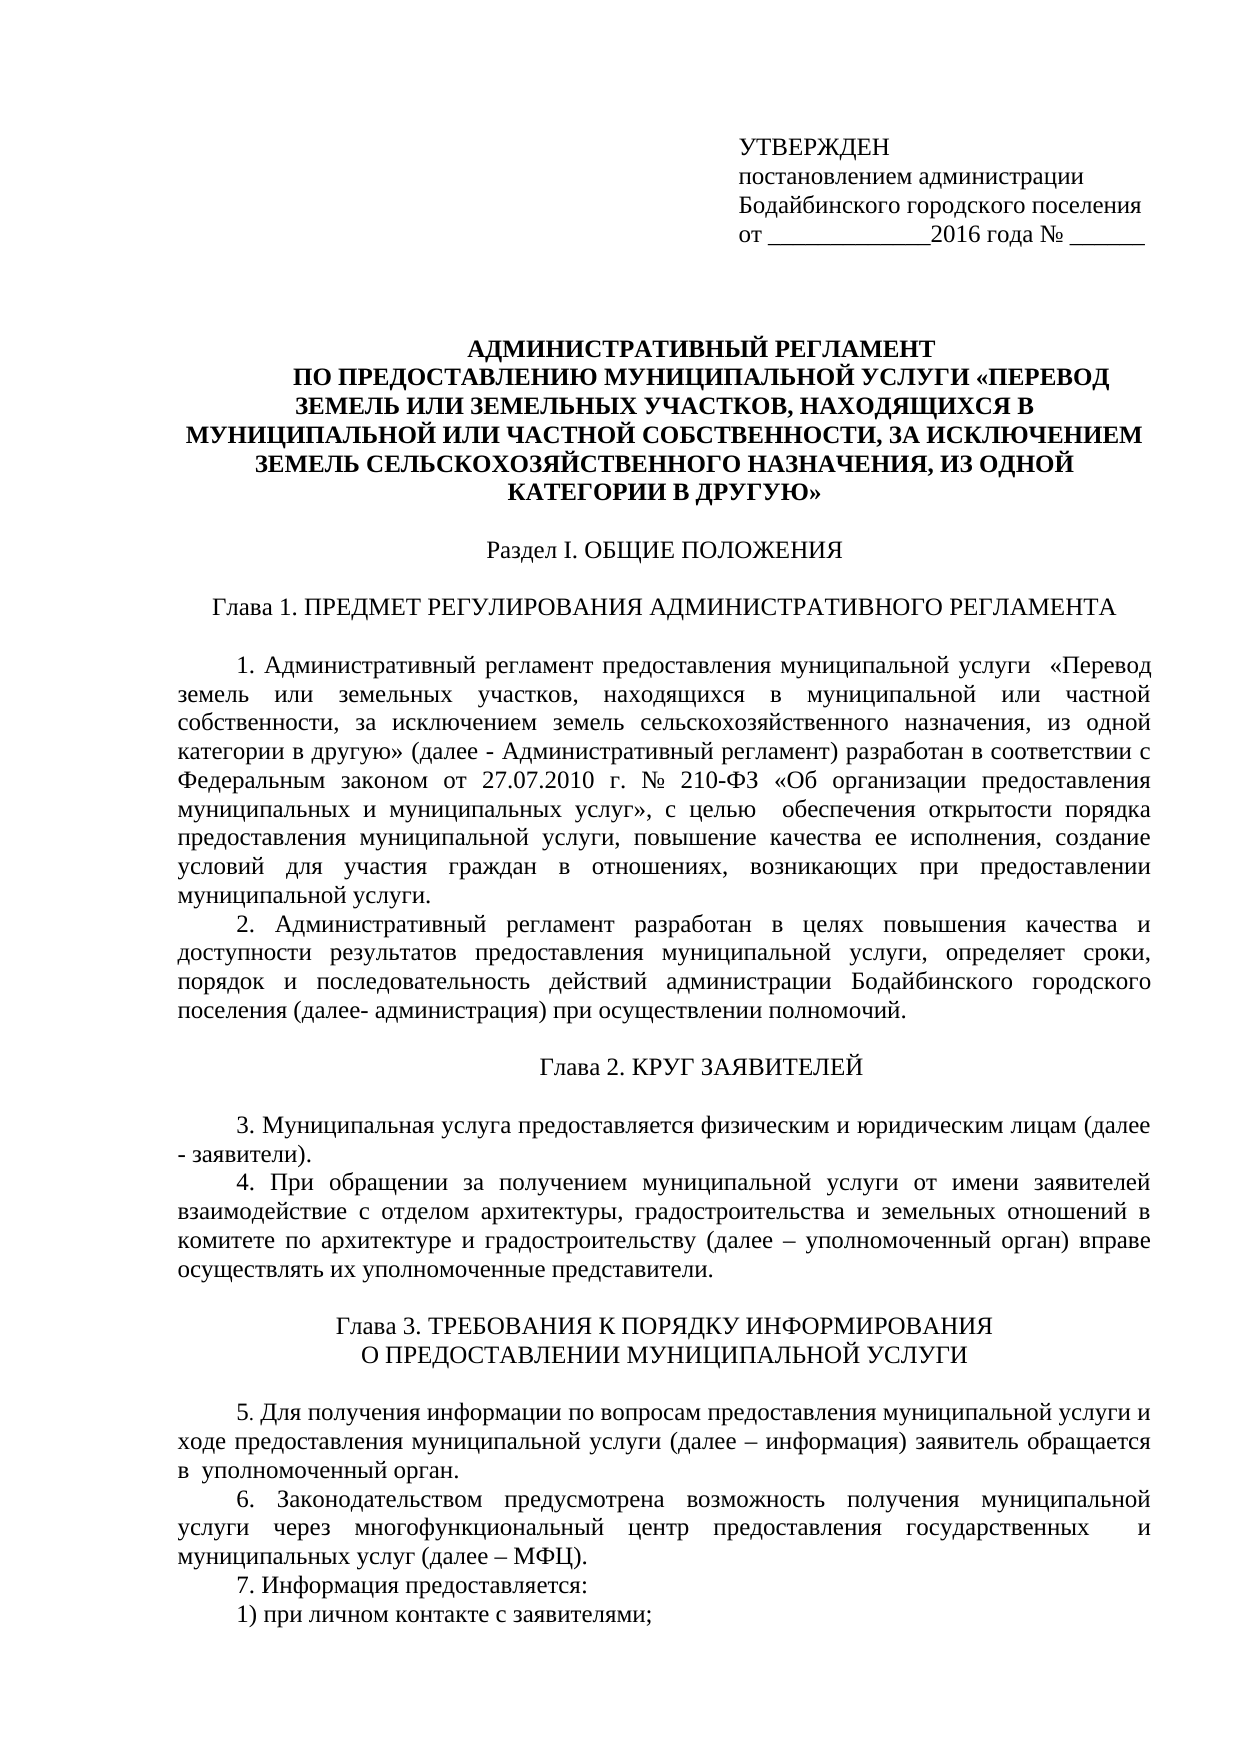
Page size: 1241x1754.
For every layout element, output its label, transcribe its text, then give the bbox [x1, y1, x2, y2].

text постановлением администрации [738, 161, 1152, 190]
title ПО ПРЕДОСТАВЛЕНИЮ МУНИЦИПАЛЬНОЙ УСЛУГИ «ПЕРЕВОД ЗЕМЕЛЬ ИЛИ ЗЕМЕЛЬНЫХ УЧАСТКОВ, НАХОДЯЩИХСЯ В МУНИЦИПАЛЬНОЙ ИЛИ ЧАСТНОЙ СОБСТВЕННОСТИ, ЗА ИСКЛЮЧЕНИЕМ ЗЕМЕЛЬ СЕЛЬСКОХОЗЯЙСТВЕННОГО НАЗНАЧЕНИЯ, ИЗ ОДНОЙ КАТЕГОРИИ В ДРУГУЮ» [177, 362, 1152, 506]
text Глава 3. Требования к порядку информирования [177, 1311, 1152, 1340]
text УТВЕРЖДЕН [738, 132, 1152, 161]
text 1) при личном контакте с заявителями; [177, 1599, 1152, 1627]
text Глава 1. Предмет регулирования административного регламента [177, 592, 1152, 621]
text 1. Административный регламент предоставления муниципальной услуги «Перевод земель или земельных участков, находящихся в муниципальной или частной собственности, за исключением земель сельскохозяйственного назначения, из одной категории в другую» (далее - Административный регламент) разработан в соответствии с Федеральным законом от 27.07.2010 г. № 210-ФЗ «Об организации предоставления муниципальных и муниципальных услуг», с целью обеспечения открытости порядка предоставления муниципальной услуги, повышение качества ее исполнения, создание условий для участия граждан в отношениях, возникающих при предоставлении муниципальной услуги. [177, 650, 1152, 909]
text 2. Административный регламент разработан в целях повышения качества и доступности результатов предоставления муниципальной услуги, определяет сроки, порядок и последовательность действий администрации Бодайбинского городского поселения (далее- администрация) при осуществлении полномочий. [177, 909, 1152, 1024]
text о предоставлении МУНИЦИПАЛЬНОЙ услуги [177, 1340, 1152, 1369]
text от _____________2016 года № ______ [738, 219, 1152, 247]
text 3. Муниципальная услуга предоставляется физическим и юридическим лицам (далее - заявители). [177, 1110, 1152, 1167]
text 5. Для получения информации по вопросам предоставления муниципальной услуги и ходе предоставления муниципальной услуги (далее – информация) заявитель обращается в уполномоченный орган. [177, 1397, 1152, 1484]
text 4. При обращении за получением муниципальной услуги от имени заявителей взаимодействие с отделом архитектуры, градостроительства и земельных отношений в комитете по архитектуре и градостроительству (далее – уполномоченный орган) вправе осуществлять их уполномоченные представители. [177, 1167, 1152, 1282]
text 7. Информация предоставляется: [177, 1570, 1152, 1599]
text Раздел I. ОБЩИЕ ПОЛОЖЕНИЯ [177, 535, 1152, 564]
text Бодайбинского городского поселения [738, 190, 1152, 219]
text Глава 2. Круг заявителей [177, 1052, 1152, 1081]
title АДМИНИСТРАТИВНЫЙ РЕГЛАМЕНТ [177, 334, 1152, 362]
text 6. Законодательством предусмотрена возможность получения муниципальной услуги через многофункциональный центр предоставления государственных и муниципальных услуг (далее – МФЦ). [177, 1484, 1152, 1570]
